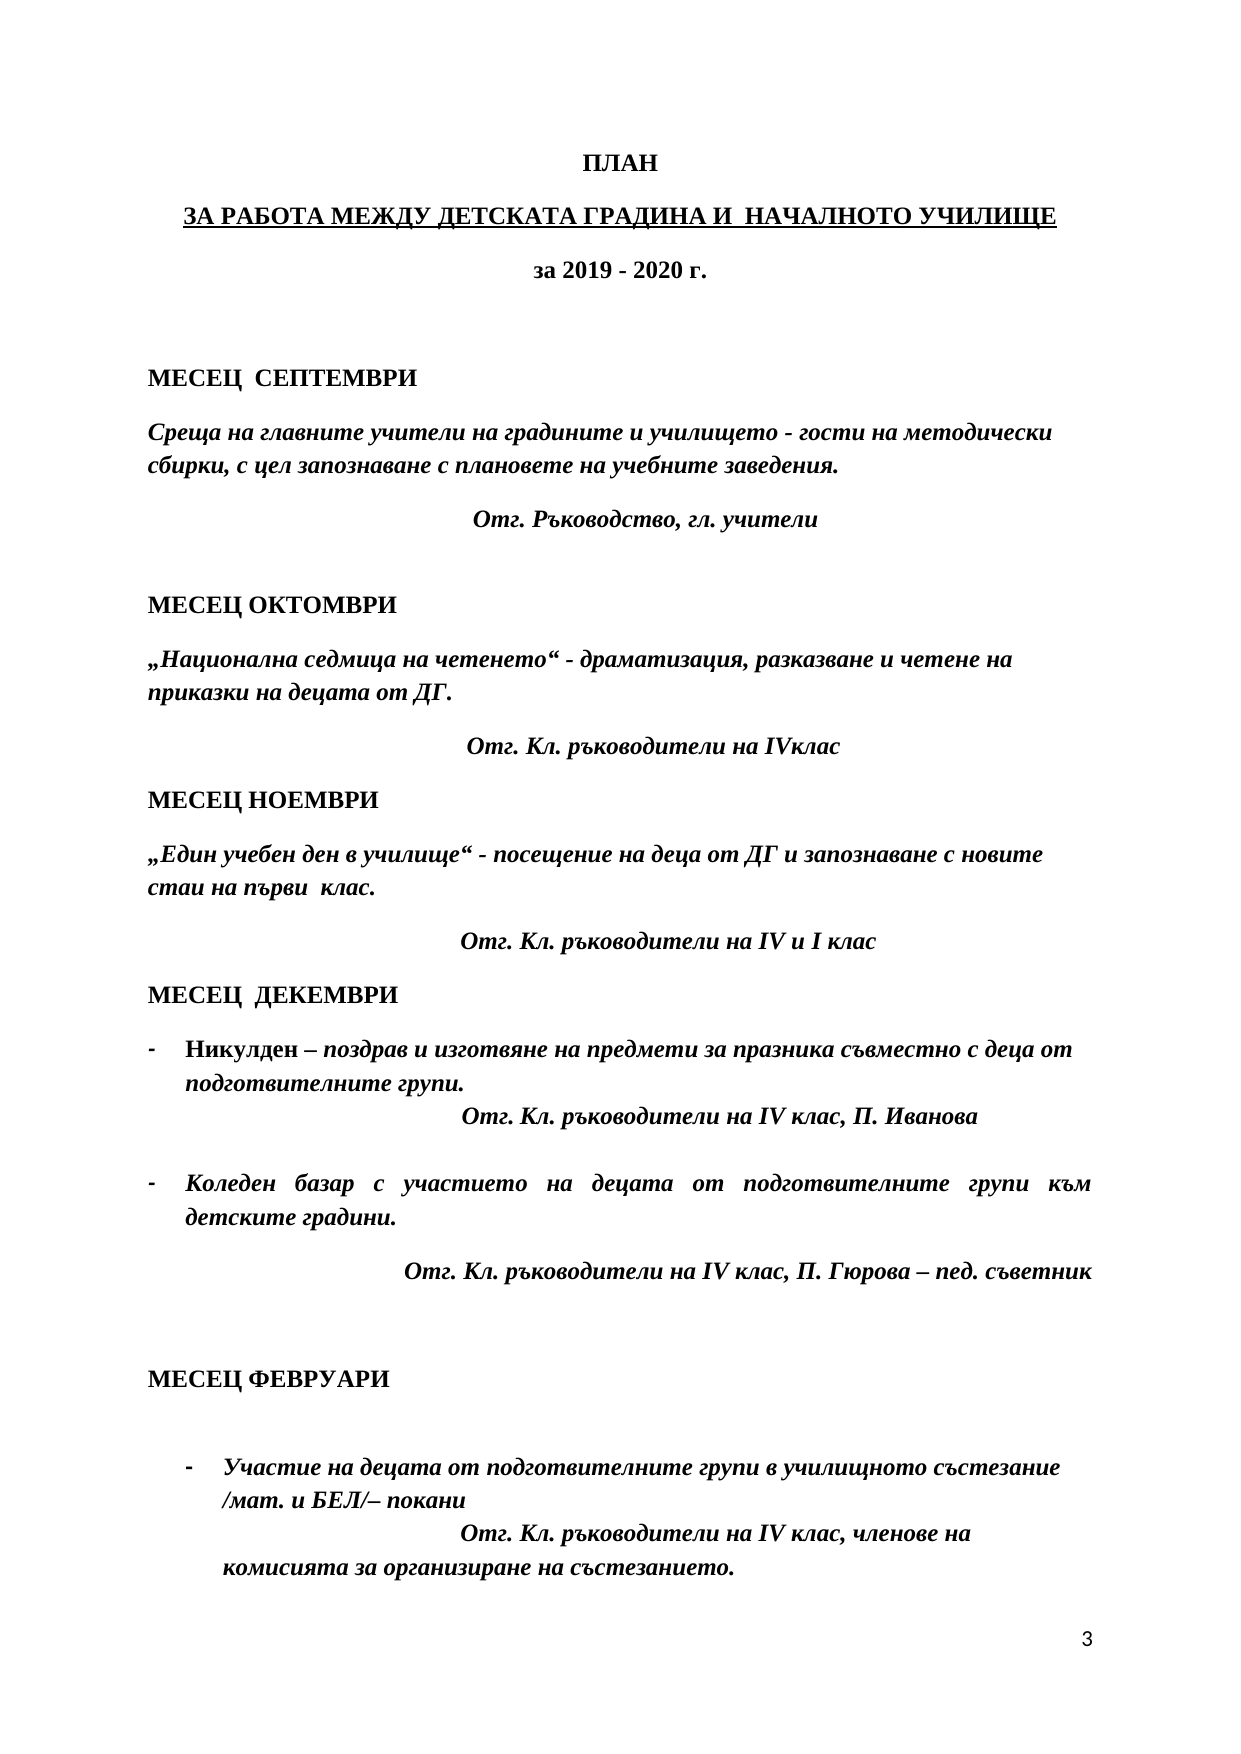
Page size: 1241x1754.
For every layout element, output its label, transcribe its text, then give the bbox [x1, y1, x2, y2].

text МЕСЕЦ НОЕМВРИ [148, 785, 1093, 814]
text Отг. Кл. ръководители на IV и I клас [148, 926, 1093, 955]
list Никулден – поздрав и изготвяне на предмети за празника съвместно с деца от подготвителните групи. [148, 1034, 1093, 1097]
text ПЛАН [148, 148, 1093, 176]
text МЕСЕЦ ФЕВРУАРИ [148, 1364, 1093, 1393]
text МЕСЕЦ СЕПТЕМВРИ [148, 363, 1093, 392]
text Среща на главните учители на градините и училището - гости на методически сбирки, с цел запознаване с плановете на учебните заведения. [148, 417, 1093, 479]
list Отг. Кл. ръководители на IV клас, членове на комисията за организиране на състезанието. [223, 1518, 1093, 1580]
list Коледен базар с участието на децата от подготвителните групи към детските градини. [148, 1167, 1093, 1231]
text МЕСЕЦ ДЕКЕМВРИ [148, 980, 1093, 1008]
text МЕСЕЦ ОКТОМВРИ [148, 591, 1093, 619]
text „Национална седмица на четенето“ - драматизация, разказване и четене на приказки на децата от ДГ. [148, 644, 1093, 706]
text „Един учебен ден в училище“ - посещение на деца от ДГ и запознаване с новите стаи на първи клас. [148, 839, 1093, 901]
text за 2019 - 2020 г. [148, 255, 1093, 284]
list Отг. Кл. ръководители на IV клас, П. Иванова [443, 1101, 1093, 1130]
text ЗА РАБОТА МЕЖДУ ДЕТСКАТА ГРАДИНА И НАЧАЛНОТО УЧИЛИЩЕ [148, 201, 1093, 230]
list Отг. Кл. ръководители на IVклас [223, 731, 1093, 760]
list Отг. Ръководство, гл. учители [223, 504, 1093, 532]
text Отг. Кл. ръководители на IV клас, П. Гюрова – пед. съветник [148, 1256, 1093, 1285]
list Участие на децата от подготвителните групи в училищното състезание /мат. и БЕЛ/– покани [185, 1451, 1093, 1514]
